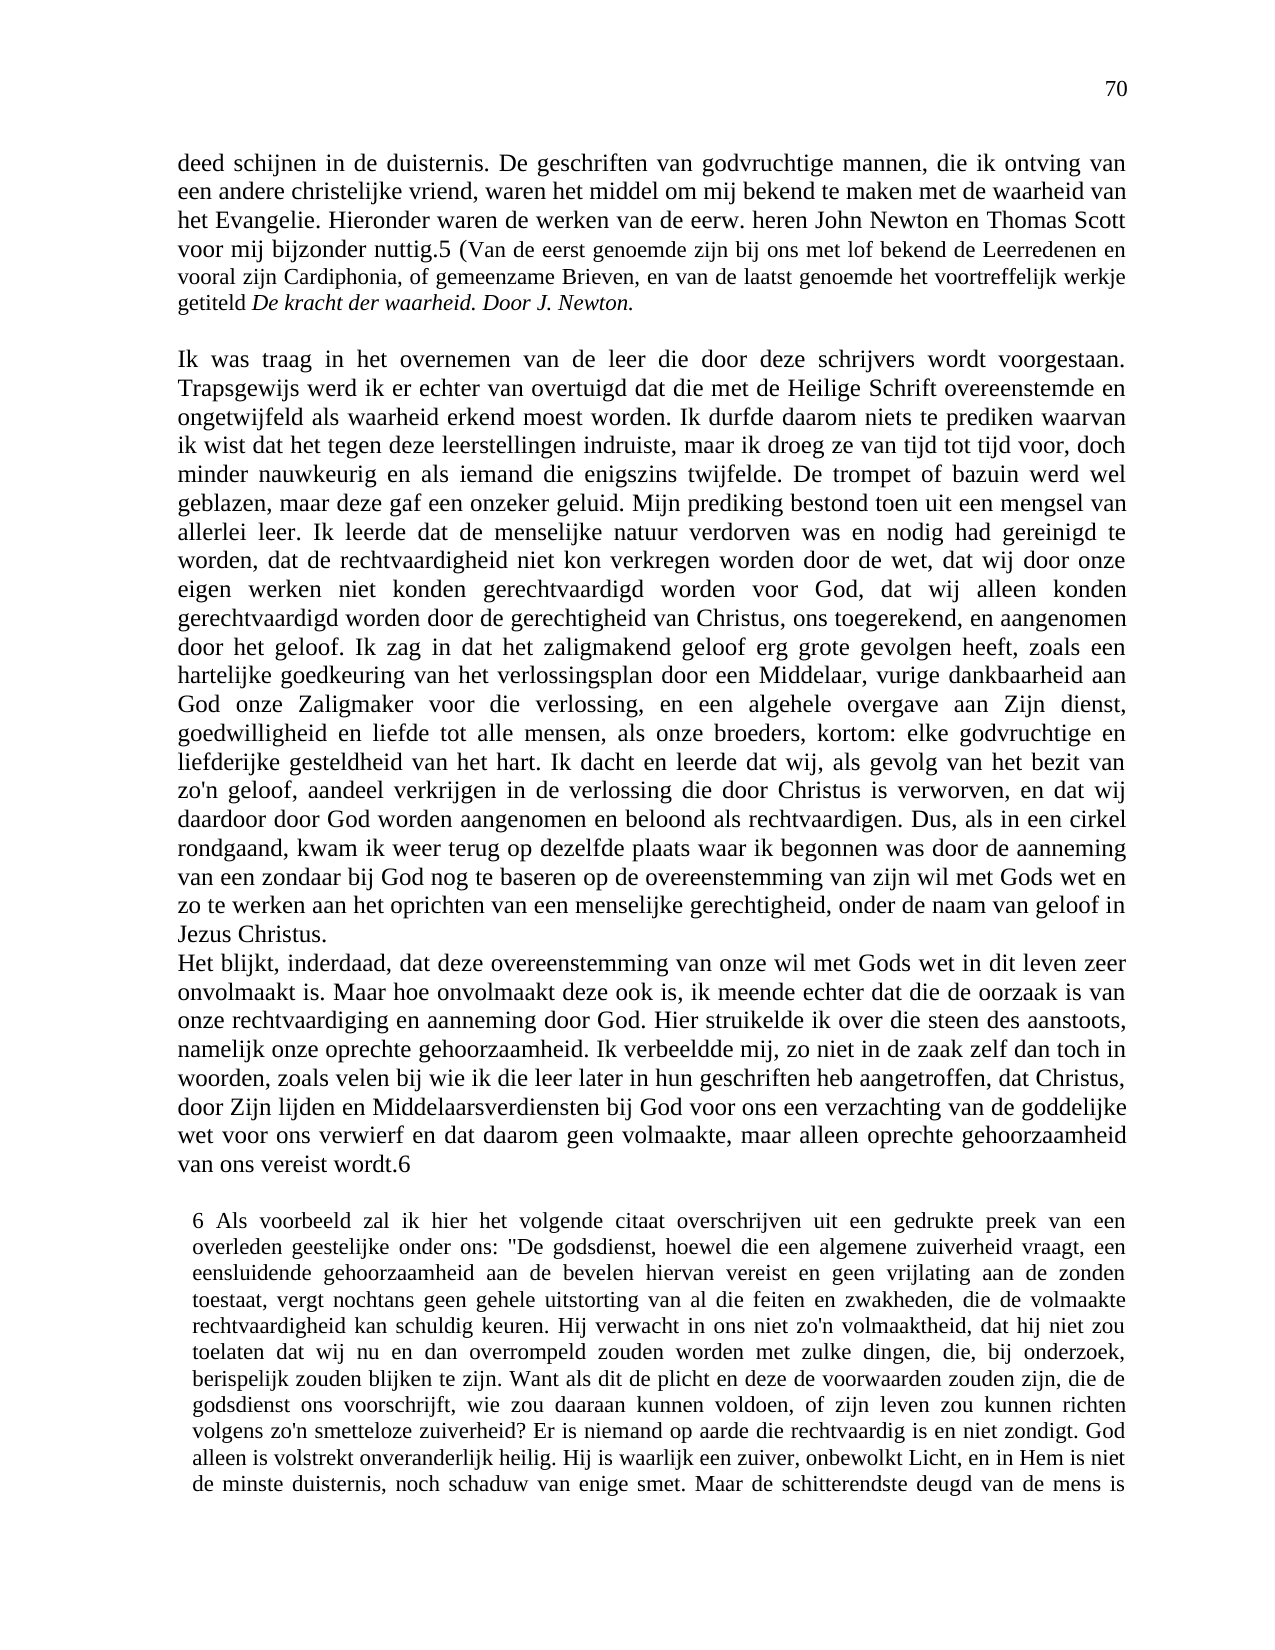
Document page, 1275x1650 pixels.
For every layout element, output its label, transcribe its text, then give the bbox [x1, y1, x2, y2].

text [192, 1207, 1127, 1497]
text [177, 148, 1127, 315]
text Het blijkt, inderdaad, dat deze overeenstemming van onze wil met Gods wet in dit leven zeer onvolmaakt is. Maar hoe onvolmaakt deze ook is, ik meende echter dat die de oorzaak is van onze rechtvaardiging en aanneming door God. Hier struikelde ik over die steen des aanstoots, namelijk onze oprechte gehoorzaamheid. Ik verbeeldde mij, zo niet in de zaak zelf dan toch in woorden, zoals velen bij wie ik die leer later in hun geschriften heb aangetroffen, dat Christus, door Zijn lijden en Middelaarsverdiensten bij God voor ons een verzachting van de goddelijke wet voor ons verwierf en dat daarom geen volmaakte, maar alleen oprechte gehoorzaamheid van ons vereist wordt.6 [177, 948, 1127, 1178]
text Ik was traag in het overnemen van de leer die door deze schrijvers wordt voorgestaan. Trapsgewijs werd ik er echter van overtuigd dat die met de Heilige Schrift overeenstemde en ongetwijfeld als waarheid erkend moest worden. Ik durfde daarom niets te prediken waarvan ik wist dat het tegen deze leerstellingen indruiste, maar ik droeg ze van tijd tot tijd voor, doch minder nauwkeurig en als iemand die enigszins twijfelde. De trompet of bazuin werd wel geblazen, maar deze gaf een onzeker geluid. Mijn prediking bestond toen uit een mengsel van allerlei leer. Ik leerde dat de menselijke natuur verdorven was en nodig had gereinigd te worden, dat de rechtvaardigheid niet kon verkregen worden door de wet, dat wij door onze eigen werken niet konden gerechtvaardigd worden voor God, dat wij alleen konden gerechtvaardigd worden door de gerechtigheid van Christus, ons toegerekend, en aangenomen door het geloof. Ik zag in dat het zaligmakend geloof erg grote gevolgen heeft, zoals een hartelijke goedkeuring van het verlossingsplan door een Middelaar, vurige dankbaarheid aan God onze Zaligmaker voor die verlossing, en een algehele overgave aan Zijn dienst, goedwilligheid en liefde tot alle mensen, als onze broeders, kortom: elke godvruchtige en liefderijke gesteldheid van het hart. Ik dacht en leerde dat wij, als gevolg van het bezit van zo'n geloof, aandeel verkrijgen in de verlossing die door Christus is verworven, en dat wij daardoor door God worden aangenomen en beloond als rechtvaardigen. Dus, als in een cirkel rondgaand, kwam ik weer terug op dezelfde plaats waar ik begonnen was door de aanneming van een zondaar bij God nog te baseren op de overeenstemming van zijn wil met Gods wet en zo te werken aan het oprichten van een menselijke gerechtigheid, onder de naam van geloof in Jezus Christus. [177, 344, 1127, 948]
